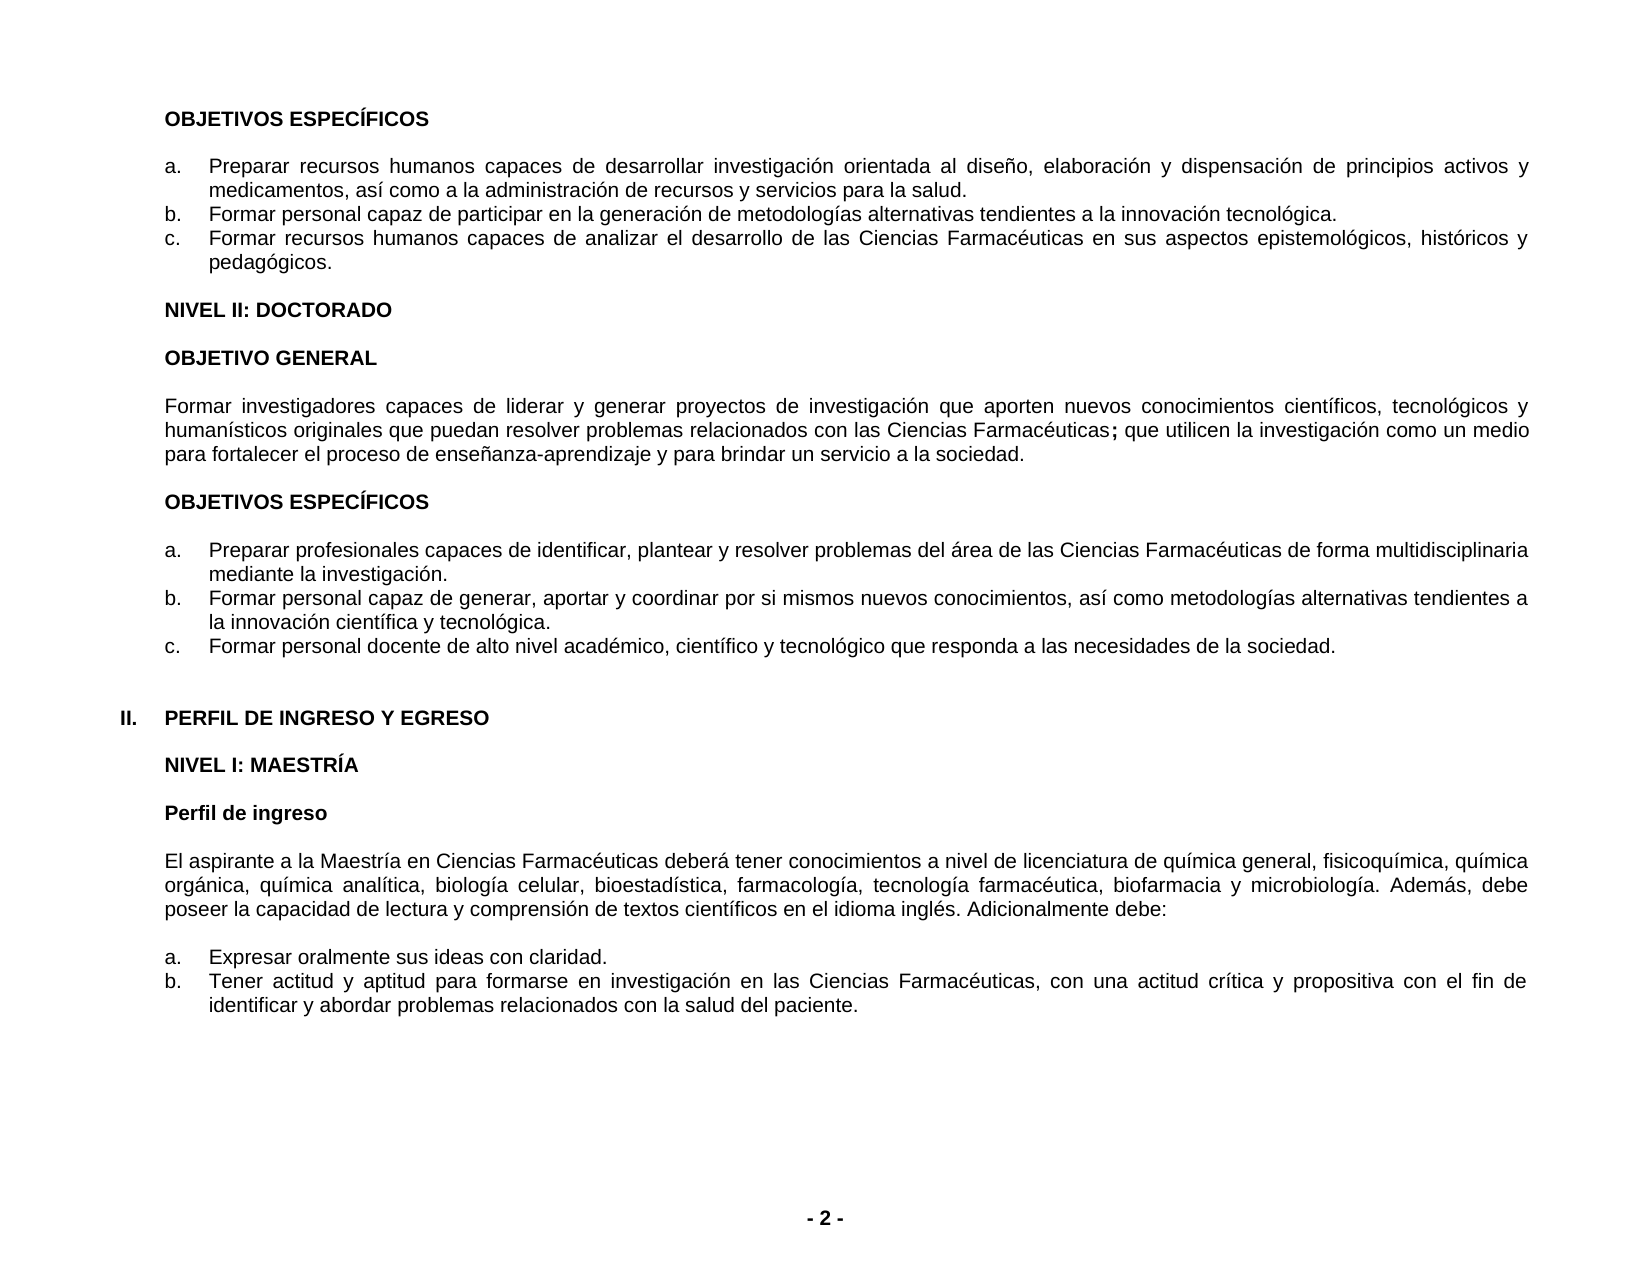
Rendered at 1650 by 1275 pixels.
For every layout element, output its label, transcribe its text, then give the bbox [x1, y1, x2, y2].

text OBJETIVOS ESPECÍFICOS [164, 106, 1530, 130]
text NIVEL II: DOCTORADO [164, 298, 1530, 322]
list Formar personal capaz de participar en la generación de metodologías alternativas tendientes a la innovación tecnológica. [164, 202, 1530, 226]
text El aspirante a la Maestría en Ciencias Farmacéuticas deberá tener conocimientos a nivel de licenciatura de química general, fisicoquímica, química orgánica, química analítica, biología celular, bioestadística, farmacología, tecnología farmacéutica, biofarmacia y microbiología. Además, debe poseer la capacidad de lectura y comprensión de textos científicos en el idioma inglés. Adicionalmente debe: [164, 849, 1530, 921]
text Perfil de ingreso [164, 801, 1530, 825]
text NIVEL I: MAESTRÍA [164, 753, 1530, 777]
text OBJETIVOS ESPECÍFICOS [164, 490, 1530, 514]
list Preparar profesionales capaces de identificar, plantear y resolver problemas del área de las Ciencias Farmacéuticas de forma multidisciplinaria mediante la investigación. [164, 538, 1530, 586]
list Preparar recursos humanos capaces de desarrollar investigación orientada al diseño, elaboración y dispensación de principios activos y medicamentos, así como a la administración de recursos y servicios para la salud. [164, 154, 1530, 202]
list Expresar oralmente sus ideas con claridad. [164, 945, 1530, 969]
list Tener actitud y aptitud para formarse en investigación en las Ciencias Farmacéuticas, con una actitud crítica y propositiva con el fin de identificar y abordar problemas relacionados con la salud del paciente. [164, 969, 1530, 1017]
text OBJETIVO GENERAL [164, 346, 1530, 370]
list Formar personal docente de alto nivel académico, científico y tecnológico que responda a las necesidades de la sociedad. [164, 633, 1530, 657]
text Formar investigadores capaces de liderar y generar proyectos de investigación que aporten nuevos conocimientos científicos, tecnológicos y humanísticos originales que puedan resolver problemas relacionados con las Ciencias Farmacéuticas; que utilicen la investigación como un medio para fortalecer el proceso de enseñanza-aprendizaje y para brindar un servicio a la sociedad. [164, 394, 1530, 466]
list Formar personal capaz de generar, aportar y coordinar por si mismos nuevos conocimientos, así como metodologías alternativas tendientes a la innovación científica y tecnológica. [164, 586, 1530, 633]
list PERFIL DE INGRESO Y EGRESO [120, 705, 1530, 729]
list Formar recursos humanos capaces de analizar el desarrollo de las Ciencias Farmacéuticas en sus aspectos epistemológicos, históricos y pedagógicos. [164, 226, 1530, 274]
